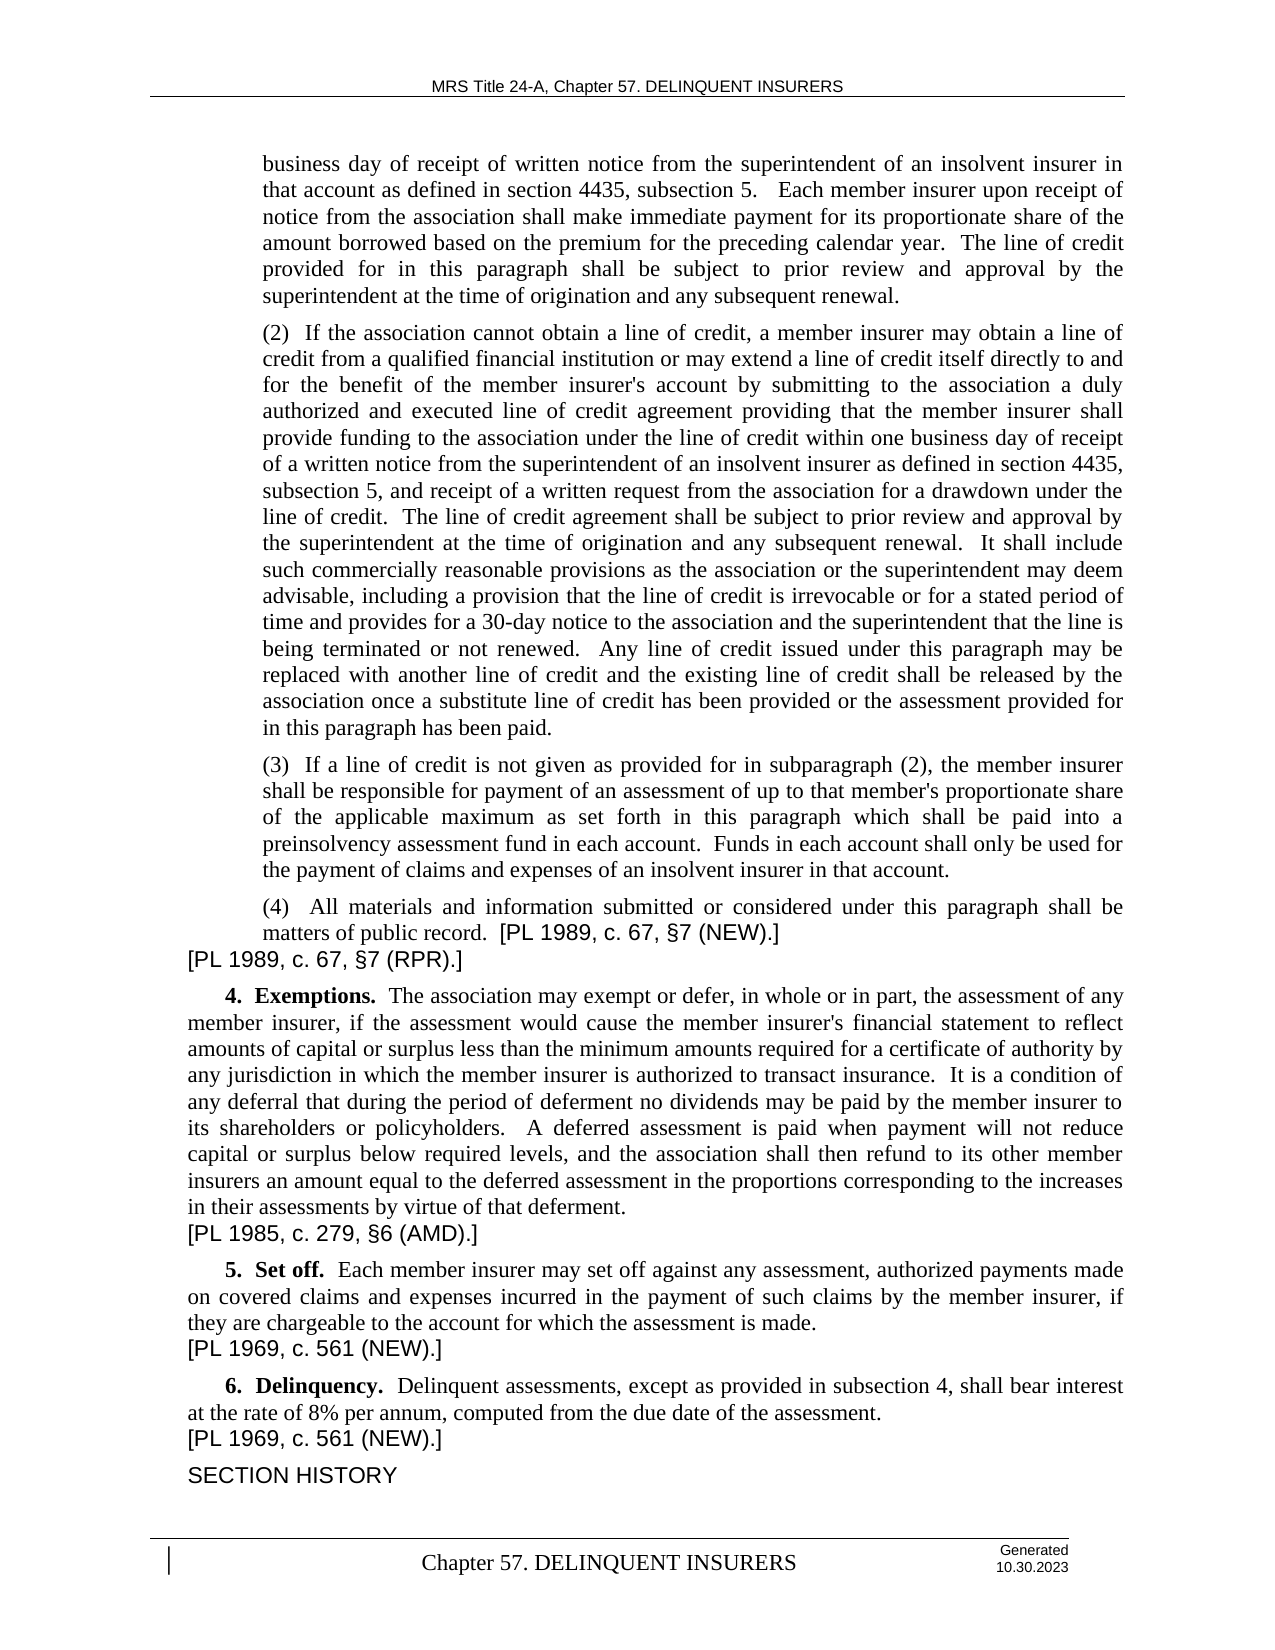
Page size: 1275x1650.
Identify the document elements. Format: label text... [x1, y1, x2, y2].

text 5. Set off. Each member insurer may set off against any assessment, authorized payments made on covered claims and expenses incurred in the payment of such claims by the member insurer, if they are chargeable to the account for which the assessment is made. [187, 1256, 1125, 1335]
text [PL 1969, c. 561 (NEW).] [187, 1425, 1125, 1451]
text 6. Delinquency. Delinquent assessments, except as provided in subsection 4, shall bear interest at the rate of 8% per annum, computed from the due date of the assessment. [187, 1372, 1125, 1425]
text [PL 1985, c. 279, §6 (AMD).] [187, 1219, 1125, 1246]
text (2) If the association cannot obtain a line of credit, a member insurer may obtain a line of credit from a qualified financial institution or may extend a line of credit itself directly to and for the benefit of the member insurer's account by submitting to the association a duly authorized and executed line of credit agreement providing that the member insurer shall provide funding to the association under the line of credit within one business day of receipt of a written notice from the superintendent of an insolvent insurer as defined in section 4435, subsection 5, and receipt of a written request from the association for a drawdown under the line of credit. The line of credit agreement shall be subject to prior review and approval by the superintendent at the time of origination and any subsequent renewal. It shall include such commercially reasonable provisions as the association or the superintendent may deem advisable, including a provision that the line of credit is irrevocable or for a stated period of time and provides for a 30-day notice to the association and the superintendent that the line is being terminated or not renewed. Any line of credit issued under this paragraph may be replaced with another line of credit and the existing line of credit shall be released by the association once a substitute line of credit has been provided or the assessment provided for in this paragraph has been paid. [262, 318, 1125, 740]
text [PL 1969, c. 561 (NEW).] [187, 1335, 1125, 1362]
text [262, 150, 1125, 308]
text [PL 1989, c. 67, §7 (RPR).] [187, 946, 1125, 972]
text SECTION HISTORY [187, 1462, 1125, 1488]
text (4) All materials and information submitted or considered under this paragraph shall be matters of public record. [PL 1989, c. 67, §7 (NEW).] [262, 893, 1125, 946]
text 4. Exemptions. The association may exempt or defer, in whole or in part, the assessment of any member insurer, if the assessment would cause the member insurer's financial statement to reflect amounts of capital or surplus less than the minimum amounts required for a certificate of authority by any jurisdiction in which the member insurer is authorized to transact insurance. It is a condition of any deferral that during the period of deferment no dividends may be paid by the member insurer to its shareholders or policyholders. A deferred assessment is paid when payment will not reduce capital or surplus below required levels, and the association shall then refund to its other member insurers an amount equal to the deferred assessment in the proportions corresponding to the increases in their assessments by virtue of that deferment. [187, 982, 1125, 1219]
text (3) If a line of credit is not given as provided for in subparagraph (2), the member insurer shall be responsible for payment of an assessment of up to that member's proportionate share of the applicable maximum as set forth in this paragraph which shall be paid into a preinsolvency assessment fund in each account. Funds in each account shall only be used for the payment of claims and expenses of an insolvent insurer in that account. [262, 751, 1125, 882]
